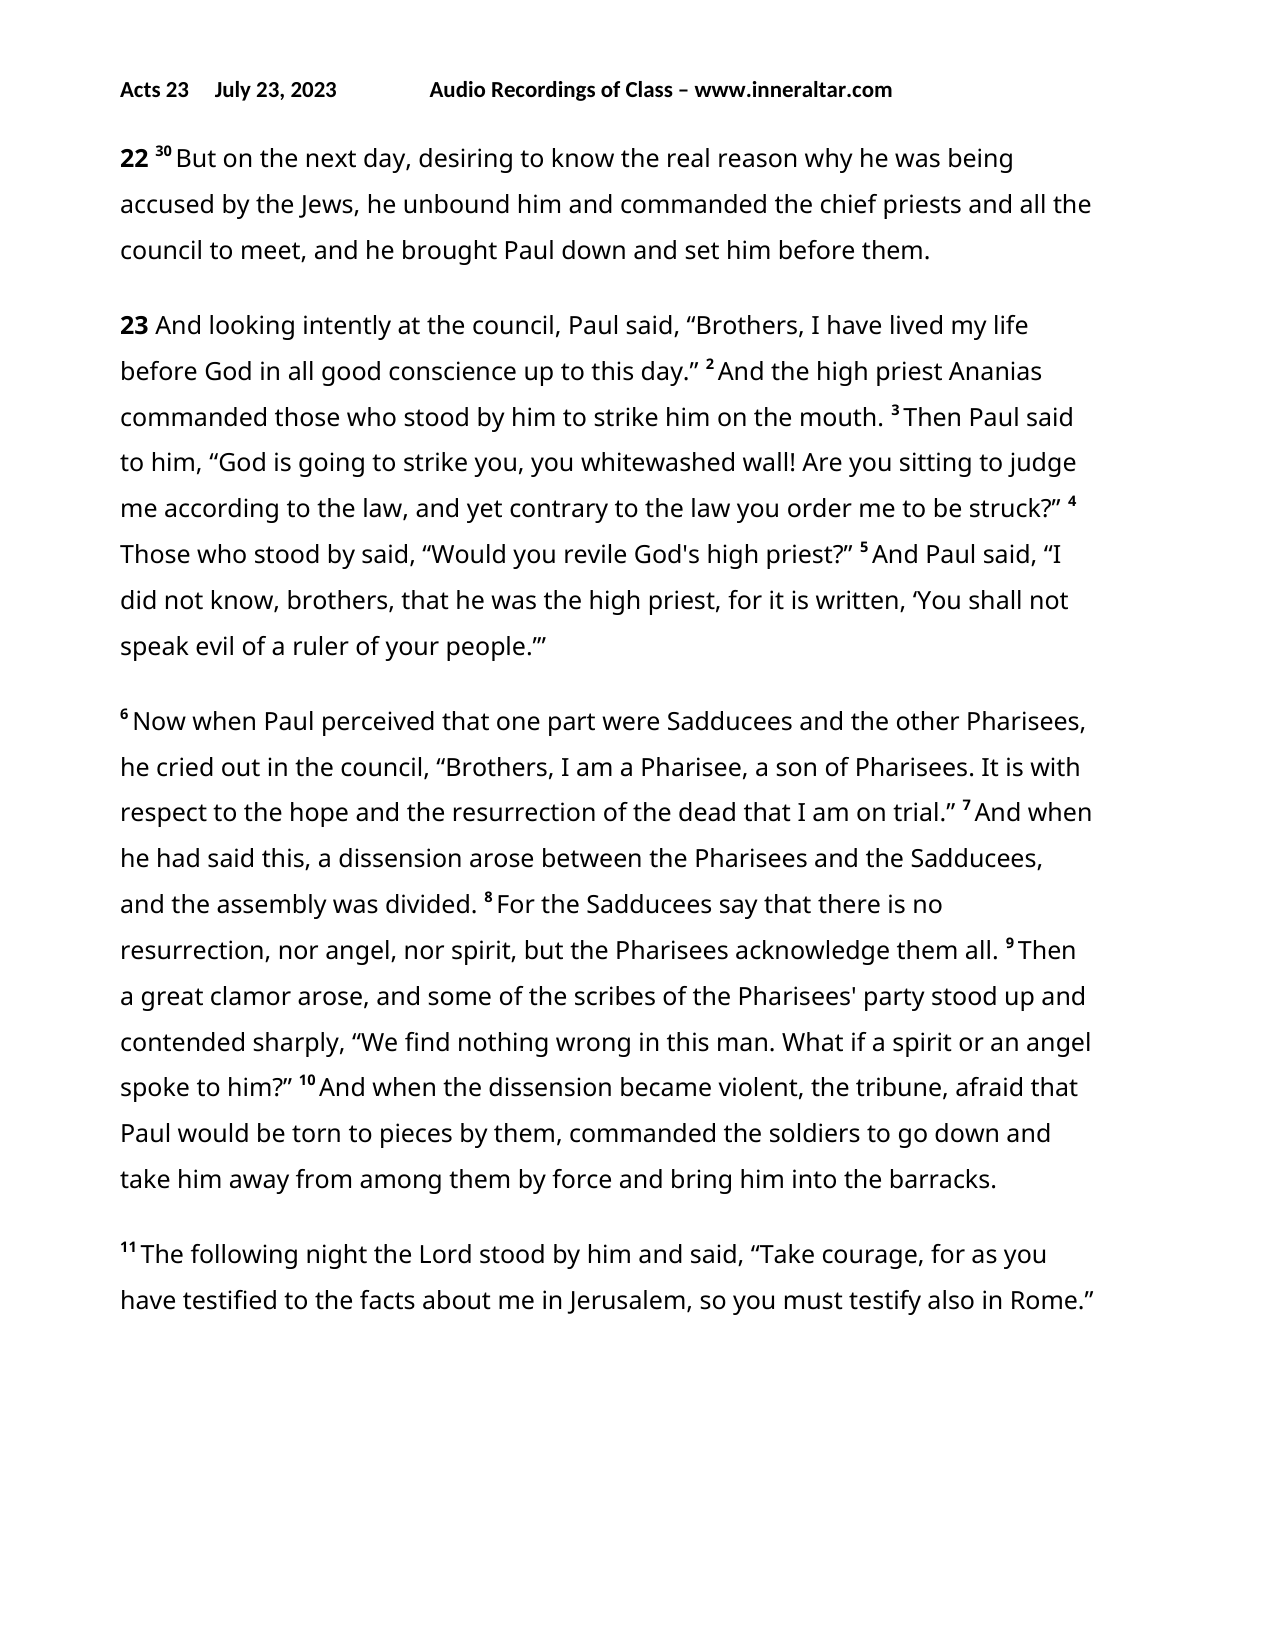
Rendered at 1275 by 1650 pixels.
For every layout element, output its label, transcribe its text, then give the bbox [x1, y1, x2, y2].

text 11 The following night the Lord stood by him and said, “Take courage, for as you have testified to the facts about me in Jerusalem, so you must testify also in Rome.” [120, 1227, 1095, 1318]
text 23 And looking intently at the council, Paul said, “Brothers, I have lived my life before God in all good conscience up to this day.” 2 And the high priest Ananias commanded those who stood by him to strike him on the mouth. 3 Then Paul said to him, “God is going to strike you, you whitewashed wall! Are you sitting to judge me according to the law, and yet contrary to the law you order me to be struck?” 4 Those who stood by said, “Would you revile God's high priest?” 5 And Paul said, “I did not know, brothers, that he was the high priest, for it is written, ‘You shall not speak evil of a ruler of your people.’” [120, 298, 1095, 664]
text 6 Now when Paul perceived that one part were Sadducees and the other Pharisees, he cried out in the council, “Brothers, I am a Pharisee, a son of Pharisees. It is with respect to the hope and the resurrection of the dead that I am on trial.” 7 And when he had said this, a dissension arose between the Pharisees and the Sadducees, and the assembly was divided. 8 For the Sadducees say that there is no resurrection, nor angel, nor spirit, but the Pharisees acknowledge them all. 9 Then a great clamor arose, and some of the scribes of the Pharisees' party stood up and contended sharply, “We find nothing wrong in this man. What if a spirit or an angel spoke to him?” 10 And when the dissension became violent, the tribune, afraid that Paul would be torn to pieces by them, commanded the soldiers to go down and take him away from among them by force and bring him into the barracks. [120, 693, 1095, 1198]
text 22 30 But on the next day, desiring to know the real reason why he was being accused by the Jews, he unbound him and commanded the chief priests and all the council to meet, and he brought Paul down and set him before them. [120, 131, 1095, 268]
